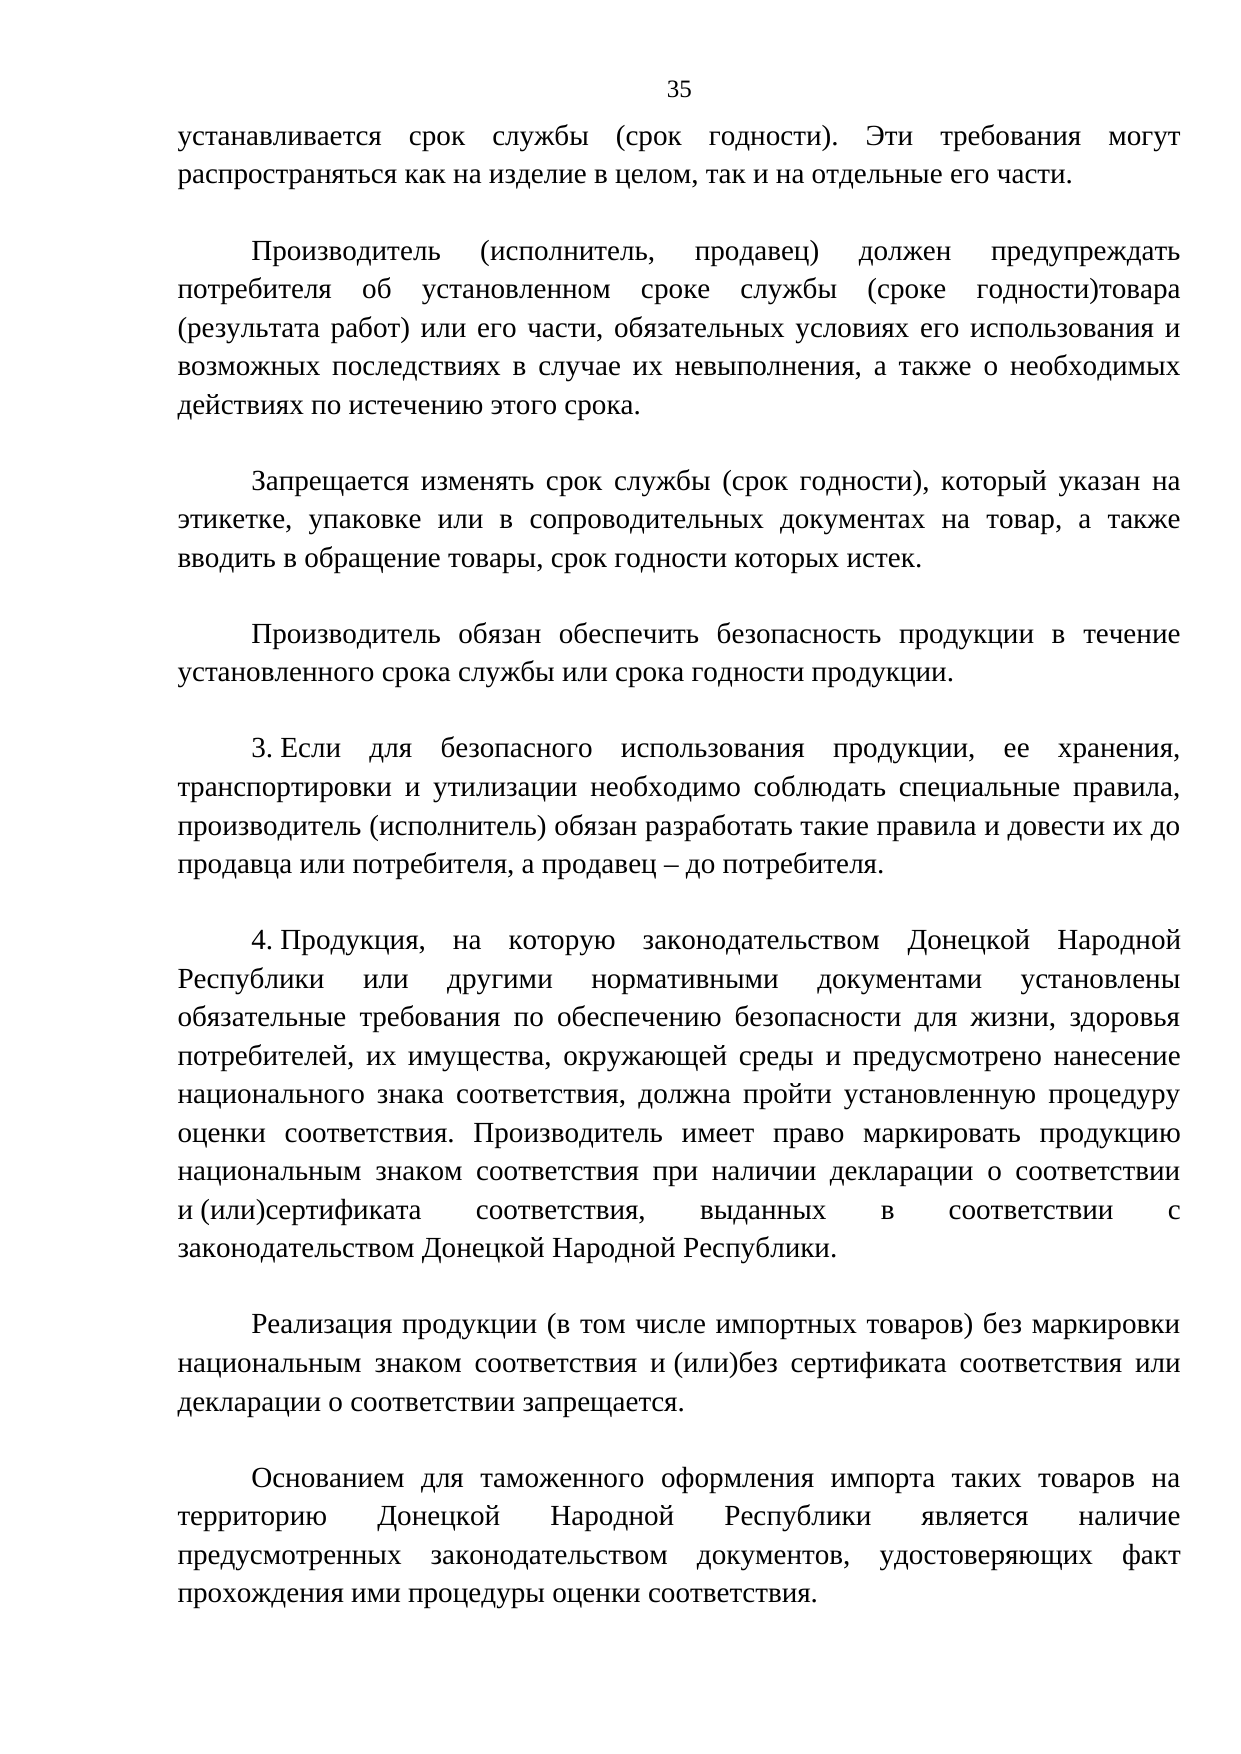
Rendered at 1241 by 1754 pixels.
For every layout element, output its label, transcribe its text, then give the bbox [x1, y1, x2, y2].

text Основанием для таможенного оформления импорта таких товаров на территорию Донецкой Народной Республики является наличие предусмотренных законодательством документов, удостоверяющих факт прохождения ими процедуры оценки соответствия. [177, 1460, 1181, 1609]
text Запрещается изменять срок службы (срок годности), который указан на этикетке, упаковке или в сопроводительных документах на товар, а также вводить в обращение товары, срок годности которых истек. [177, 463, 1181, 573]
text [177, 118, 1181, 190]
text 3. Если для безопасного использования продукции, ее хранения, транспортировки и утилизации необходимо соблюдать специальные правила, производитель (исполнитель) обязан разработать такие правила и довести их до продавца или потребителя, а продавец – до потребителя. [177, 731, 1181, 880]
text 4. Продукция, на которую законодательством Донецкой Народной Республики или другими нормативными документами установлены обязательные требования по обеспечению безопасности для жизни, здоровья потребителей, их имущества, окружающей среды и предусмотрено нанесение национального знака соответствия, должна пройти установленную процедуру оценки соответствия. Производитель имеет право маркировать продукцию национальным знаком соответствия при наличии декларации о соответствии и (или)сертификата соответствия, выданных в соответствии с законодательством Донецкой Народной Республики. [177, 922, 1181, 1264]
text Производитель обязан обеспечить безопасность продукции в течение установленного срока службы или срока годности продукции. [177, 616, 1181, 688]
text Реализация продукции (в том числе импортных товаров) без маркировки национальным знаком соответствия и (или)без сертификата соответствия или декларации о соответствии запрещается. [177, 1307, 1181, 1417]
text Производитель (исполнитель, продавец) должен предупреждать потребителя об установленном сроке службы (сроке годности)товара (результата работ) или его части, обязательных условиях его использования и возможных последствиях в случае их невыполнения, а также о необходимых действиях по истечению этого срока. [177, 233, 1181, 420]
